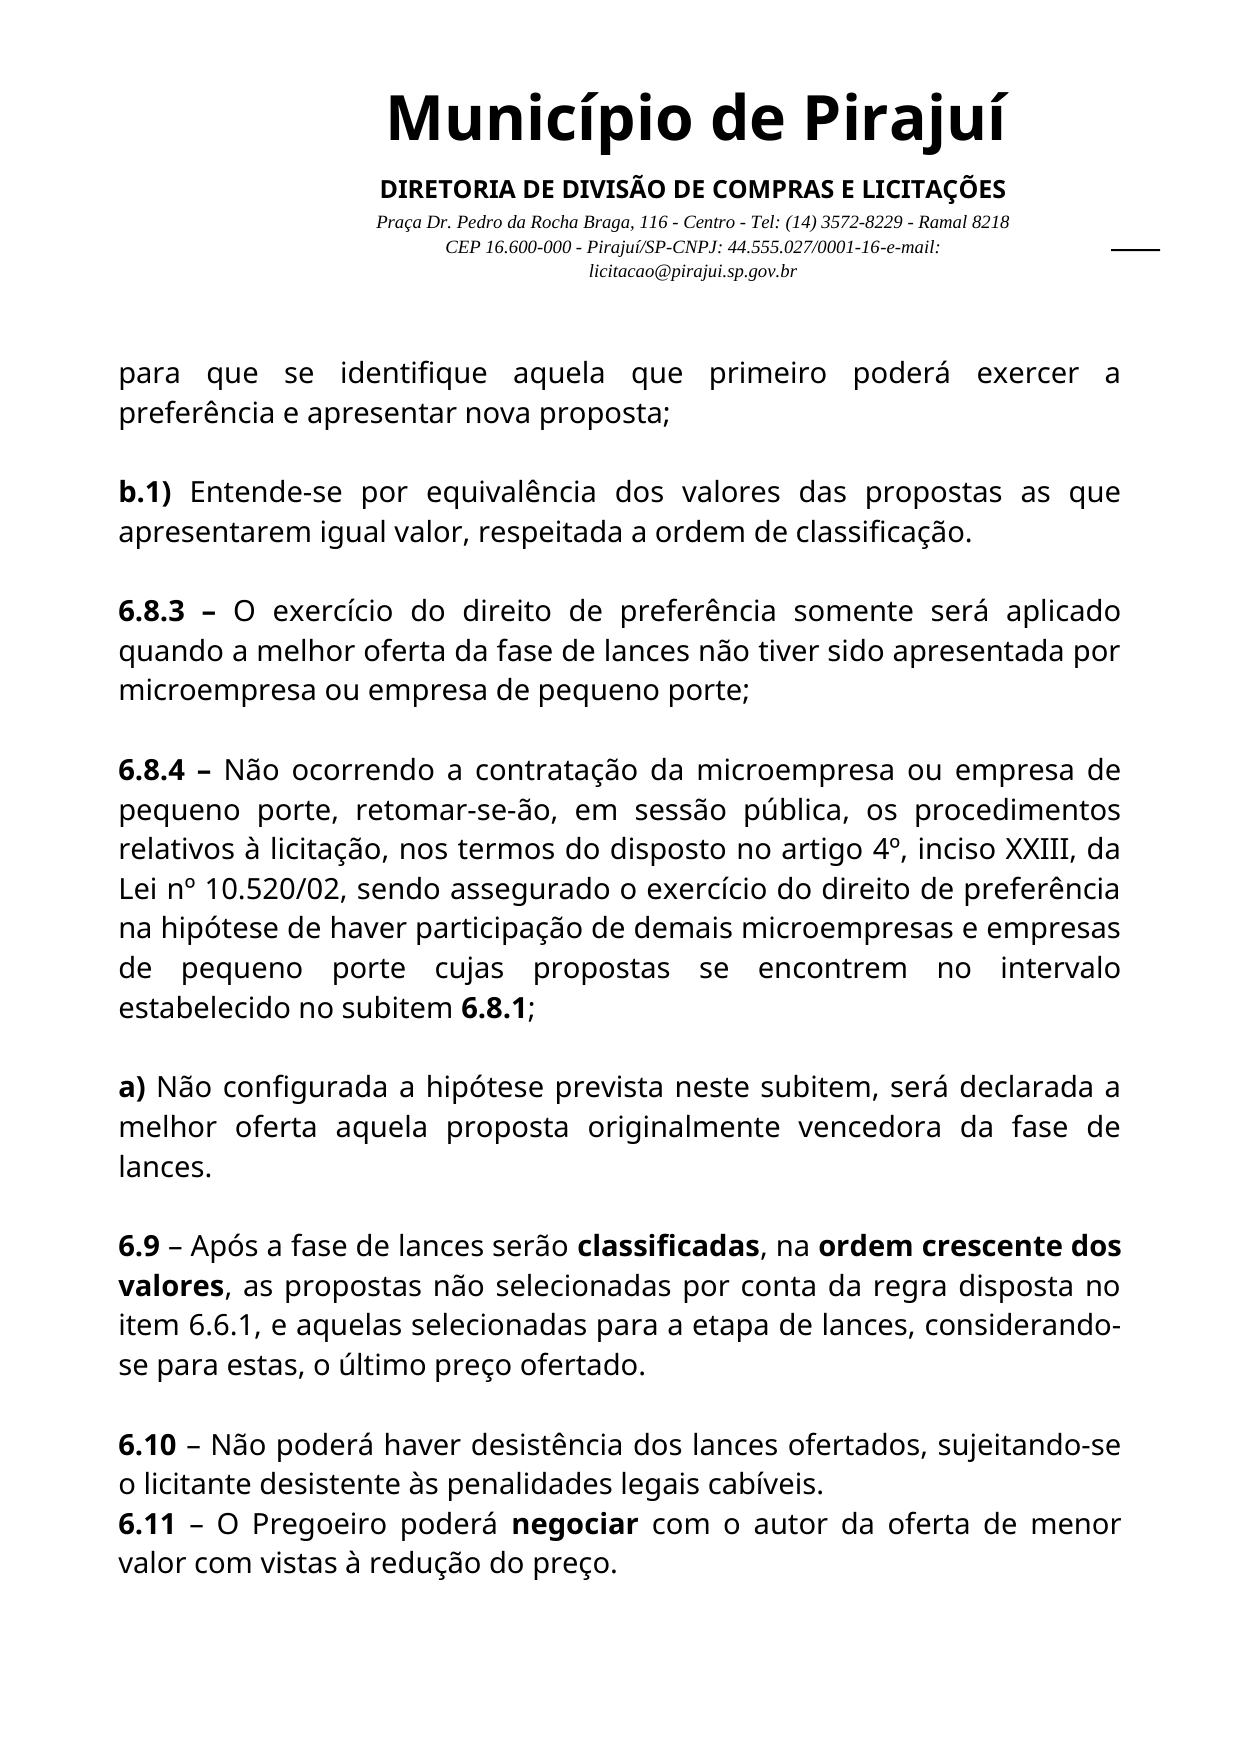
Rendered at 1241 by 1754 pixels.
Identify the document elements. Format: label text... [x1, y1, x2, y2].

text 6.10 – Não poderá haver desistência dos lances ofertados, sujeitando-se o licitante desistente às penalidades legais cabíveis. [118, 1424, 1122, 1503]
text b.1) Entende-se por equivalência dos valores das propostas as que apresentarem igual valor, respeitada a ordem de classificação. [118, 471, 1122, 551]
text 6.11 – O Pregoeiro poderá negociar com o autor da oferta de menor valor com vistas à redução do preço. [118, 1503, 1122, 1582]
text 6.9 – Após a fase de lances serão classificadas, na ordem crescente dos valores, as propostas não selecionadas por conta da regra disposta no item 6.6.1, e aquelas selecionadas para a etapa de lances, considerando-se para estas, o último preço ofertado. [118, 1225, 1122, 1384]
text 6.8.3 – O exercício do direito de preferência somente será aplicado quando a melhor oferta da fase de lances não tiver sido apresentada por microempresa ou empresa de pequeno porte; [118, 590, 1122, 709]
text a) Não configurada a hipótese prevista neste subitem, será declarada a melhor oferta aquela proposta originalmente vencedora da fase de lances. [118, 1067, 1122, 1186]
text 6.8.4 – Não ocorrendo a contratação da microempresa ou empresa de pequeno porte, retomar-se-ão, em sessão pública, os procedimentos relativos à licitação, nos termos do disposto no artigo 4º, inciso XXIII, da Lei nº 10.520/02, sendo assegurado o exercício do direito de preferência na hipótese de haver participação de demais microempresas e empresas de pequeno porte cujas propostas se encontrem no intervalo estabelecido no subitem 6.8.1; [118, 749, 1122, 1027]
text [118, 352, 1122, 432]
